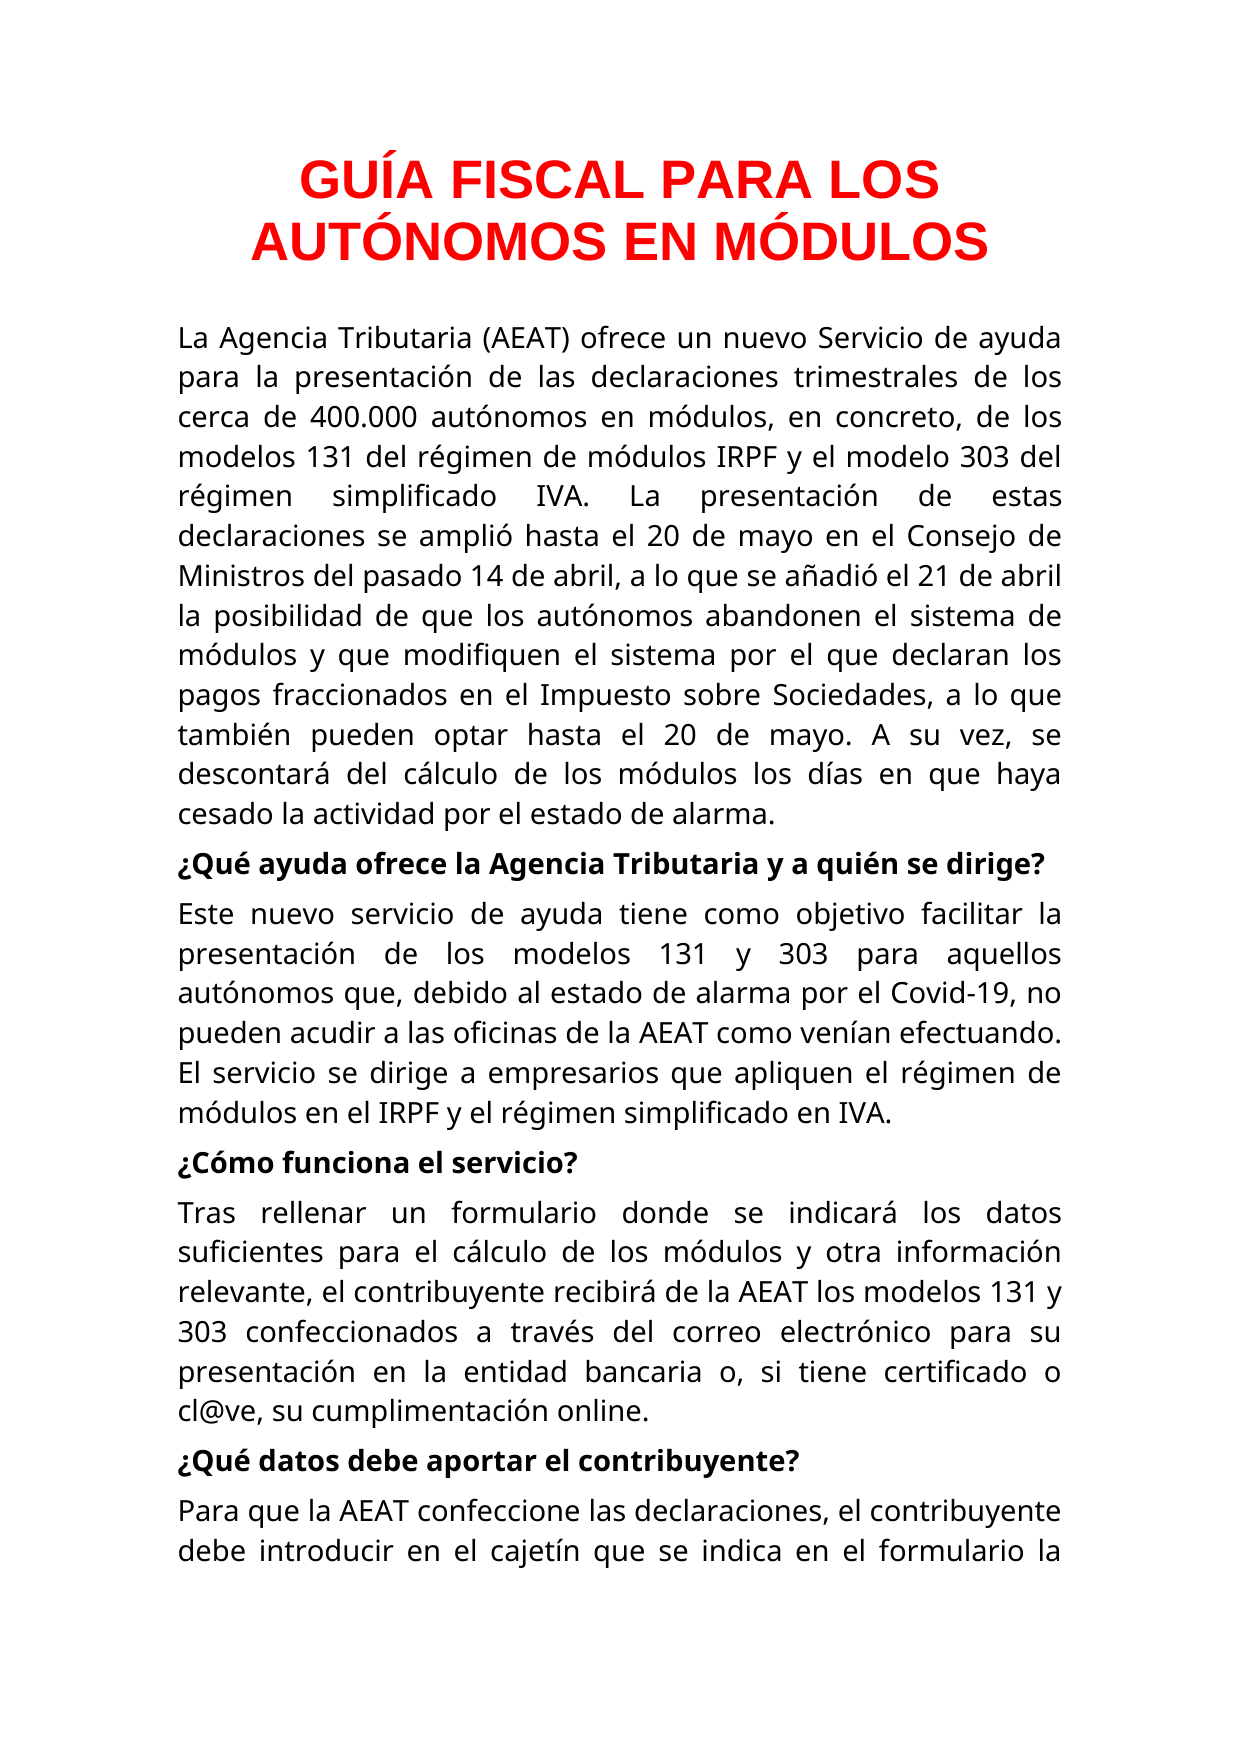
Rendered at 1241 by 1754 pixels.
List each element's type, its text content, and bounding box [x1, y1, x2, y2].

text ¿Qué ayuda ofrece la Agencia Tributaria y a quién se dirige? [177, 843, 1063, 883]
text GUÍA FISCAL PARA LOS AUTÓNOMOS EN MÓDULOS [177, 148, 1063, 272]
text La Agencia Tributaria (AEAT) ofrece un nuevo Servicio de ayuda para la presentación de las declaraciones trimestrales de los cerca de 400.000 autónomos en módulos, en concreto, de los modelos 131 del régimen de módulos IRPF y el modelo 303 del régimen simplificado IVA. La presentación de estas declaraciones se amplió hasta el 20 de mayo en el Consejo de Ministros del pasado 14 de abril, a lo que se añadió el 21 de abril la posibilidad de que los autónomos abandonen el sistema de módulos y que modifiquen el sistema por el que declaran los pagos fraccionados en el Impuesto sobre Sociedades, a lo que también pueden optar hasta el 20 de mayo. A su vez, se descontará del cálculo de los módulos los días en que haya cesado la actividad por el estado de alarma. [177, 317, 1063, 833]
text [177, 1491, 1063, 1570]
text ¿Qué datos debe aportar el contribuyente? [177, 1441, 1063, 1480]
text Tras rellenar un formulario donde se indicará los datos suficientes para el cálculo de los módulos y otra información relevante, el contribuyente recibirá de la AEAT los modelos 131 y 303 confeccionados a través del correo electrónico para su presentación en la entidad bancaria o, si tiene certificado o cl@ve, su cumplimentación online. [177, 1192, 1063, 1430]
text Este nuevo servicio de ayuda tiene como objetivo facilitar la presentación de los modelos 131 y 303 para aquellos autónomos que, debido al estado de alarma por el Covid-19, no pueden acudir a las oficinas de la AEAT como venían efectuando. El servicio se dirige a empresarios que apliquen el régimen de módulos en el IRPF y el régimen simplificado en IVA. [177, 893, 1063, 1132]
text ¿Cómo funciona el servicio? [177, 1142, 1063, 1182]
